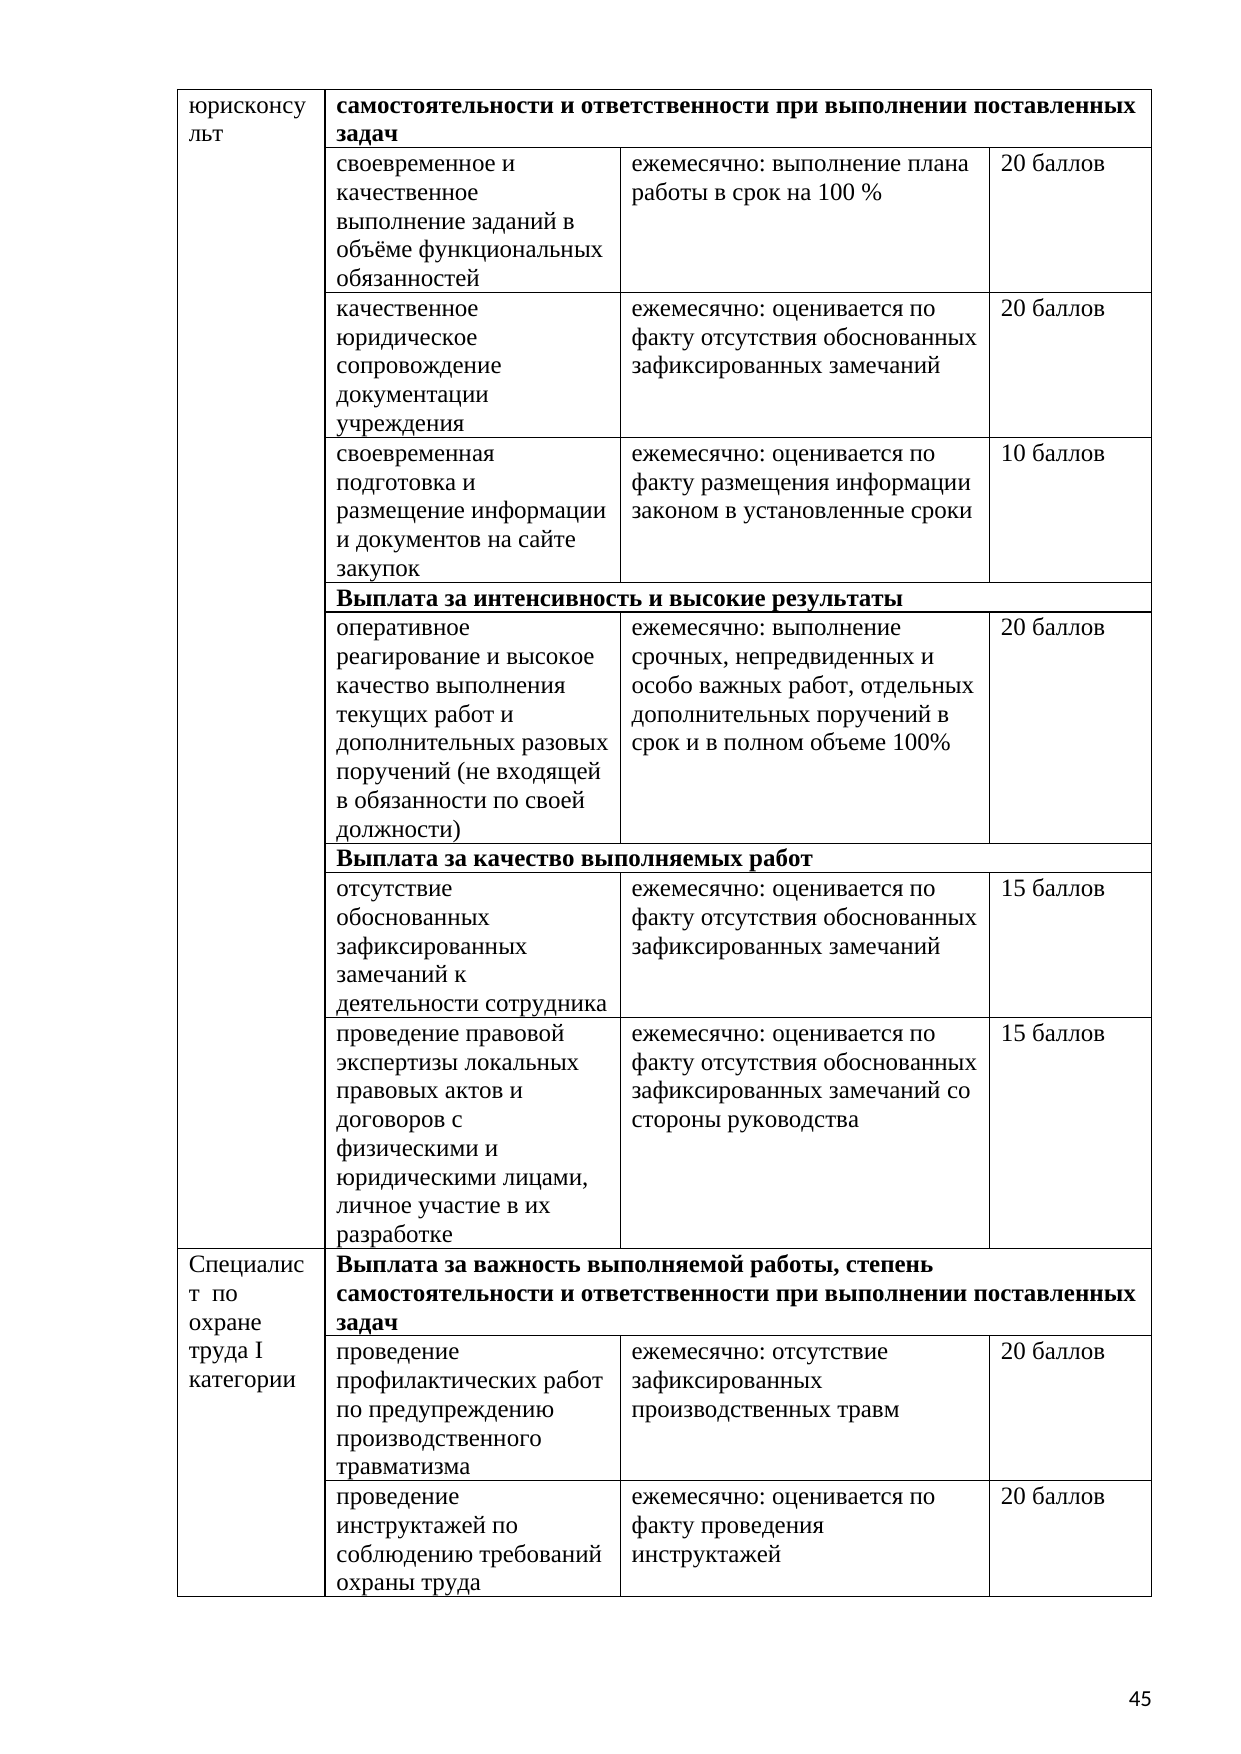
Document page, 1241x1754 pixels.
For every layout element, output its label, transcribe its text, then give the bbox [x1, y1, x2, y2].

table_cell проведение профилактических работ по предупреждению производственного травматизма [326, 1336, 620, 1480]
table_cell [178, 90, 324, 1248]
table_cell ежемесячно: выполнение плана работы в срок на 100 % [621, 148, 989, 292]
table_cell 15 баллов [990, 873, 1151, 1017]
table_cell своевременное и качественное выполнение заданий в объёме функциональных обязанностей [326, 148, 620, 292]
table_cell своевременная подготовка и размещение информации и документов на сайте закупок [326, 438, 620, 582]
table_cell качественное юридическое сопровождение документации учреждения [326, 293, 620, 437]
table_cell 20 баллов [990, 1336, 1151, 1480]
table_cell 10 баллов [990, 438, 1151, 582]
table_cell 20 баллов [990, 293, 1151, 437]
table_cell 20 баллов [990, 148, 1151, 292]
table_cell ежемесячно: оценивается по факту отсутствия обоснованных зафиксированных замечаний со стороны руководства [621, 1018, 989, 1248]
table_cell ежемесячно: оценивается по факту отсутствия обоснованных зафиксированных замечаний [621, 293, 989, 437]
table_cell 20 баллов [990, 613, 1151, 842]
table_cell ежемесячно: оценивается по факту отсутствия обоснованных зафиксированных замечаний [621, 873, 989, 1017]
table_cell Специалист по охране труда I категории [178, 1249, 324, 1596]
table_cell Выплата за важность выполняемой работы, степень самостоятельности и ответственности при выполнении поставленных задач [326, 1249, 1151, 1335]
table_cell оперативное реагирование и высокое качество выполнения текущих работ и дополнительных разовых поручений (не входящей в обязанности по своей должности) [326, 613, 620, 842]
table_cell ежемесячно: отсутствие зафиксированных производственных травм [621, 1336, 989, 1480]
table_cell ежемесячно: оценивается по факту проведения инструктажей [621, 1481, 989, 1596]
table_cell проведение инструктажей по соблюдению требований охраны труда [326, 1481, 620, 1596]
table_cell 20 баллов [990, 1481, 1151, 1596]
table_cell Выплата за интенсивность и высокие результаты [326, 583, 1151, 611]
table_cell ежемесячно: оценивается по факту размещения информации законом в установленные сроки [621, 438, 989, 582]
table_cell отсутствие обоснованных зафиксированных замечаний к деятельности сотрудника [326, 873, 620, 1017]
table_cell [326, 90, 1151, 147]
table_cell ежемесячно: выполнение срочных, непредвиденных и особо важных работ, отдельных дополнительных поручений в срок и в полном объеме 100% [621, 613, 989, 842]
table_cell проведение правовой экспертизы локальных правовых актов и договоров с физическими и юридическими лицами, личное участие в их разработке [326, 1018, 620, 1248]
table_cell 15 баллов [990, 1018, 1151, 1248]
table_cell Выплата за качество выполняемых работ [326, 844, 1151, 872]
